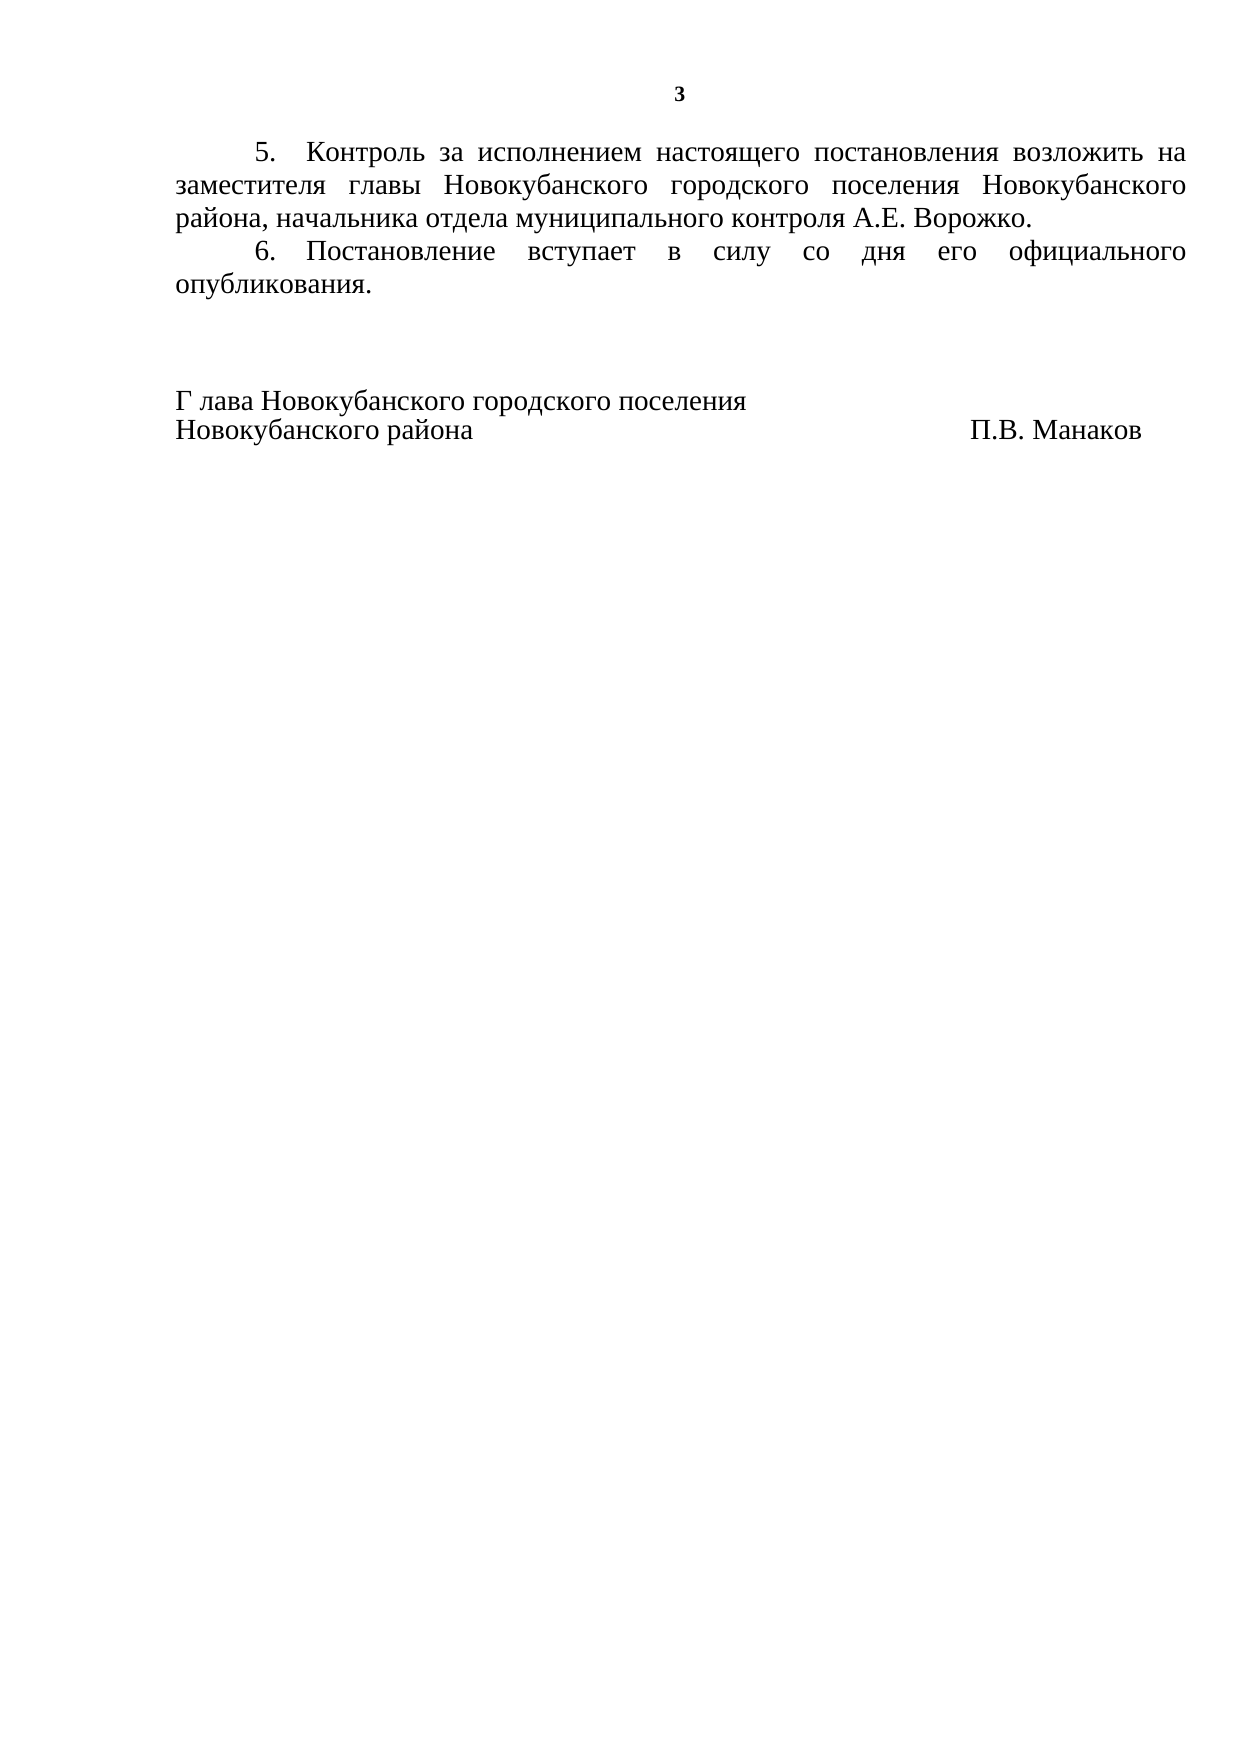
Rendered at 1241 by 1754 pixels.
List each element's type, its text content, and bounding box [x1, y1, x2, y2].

text Новокубанского района П.В. Манаков [175, 416, 1187, 445]
list Контроль за исполнением настоящего постановления возложить на заместителя главы Новокубанского городского поселения Новокубанского района, начальника отдела муниципального контроля А.Е. Ворожко. [175, 135, 1187, 234]
list Постановление вступает в силу со дня его официального опубликования. [175, 234, 1187, 300]
text Г лава Новокубанского городского поселения [175, 387, 1187, 416]
